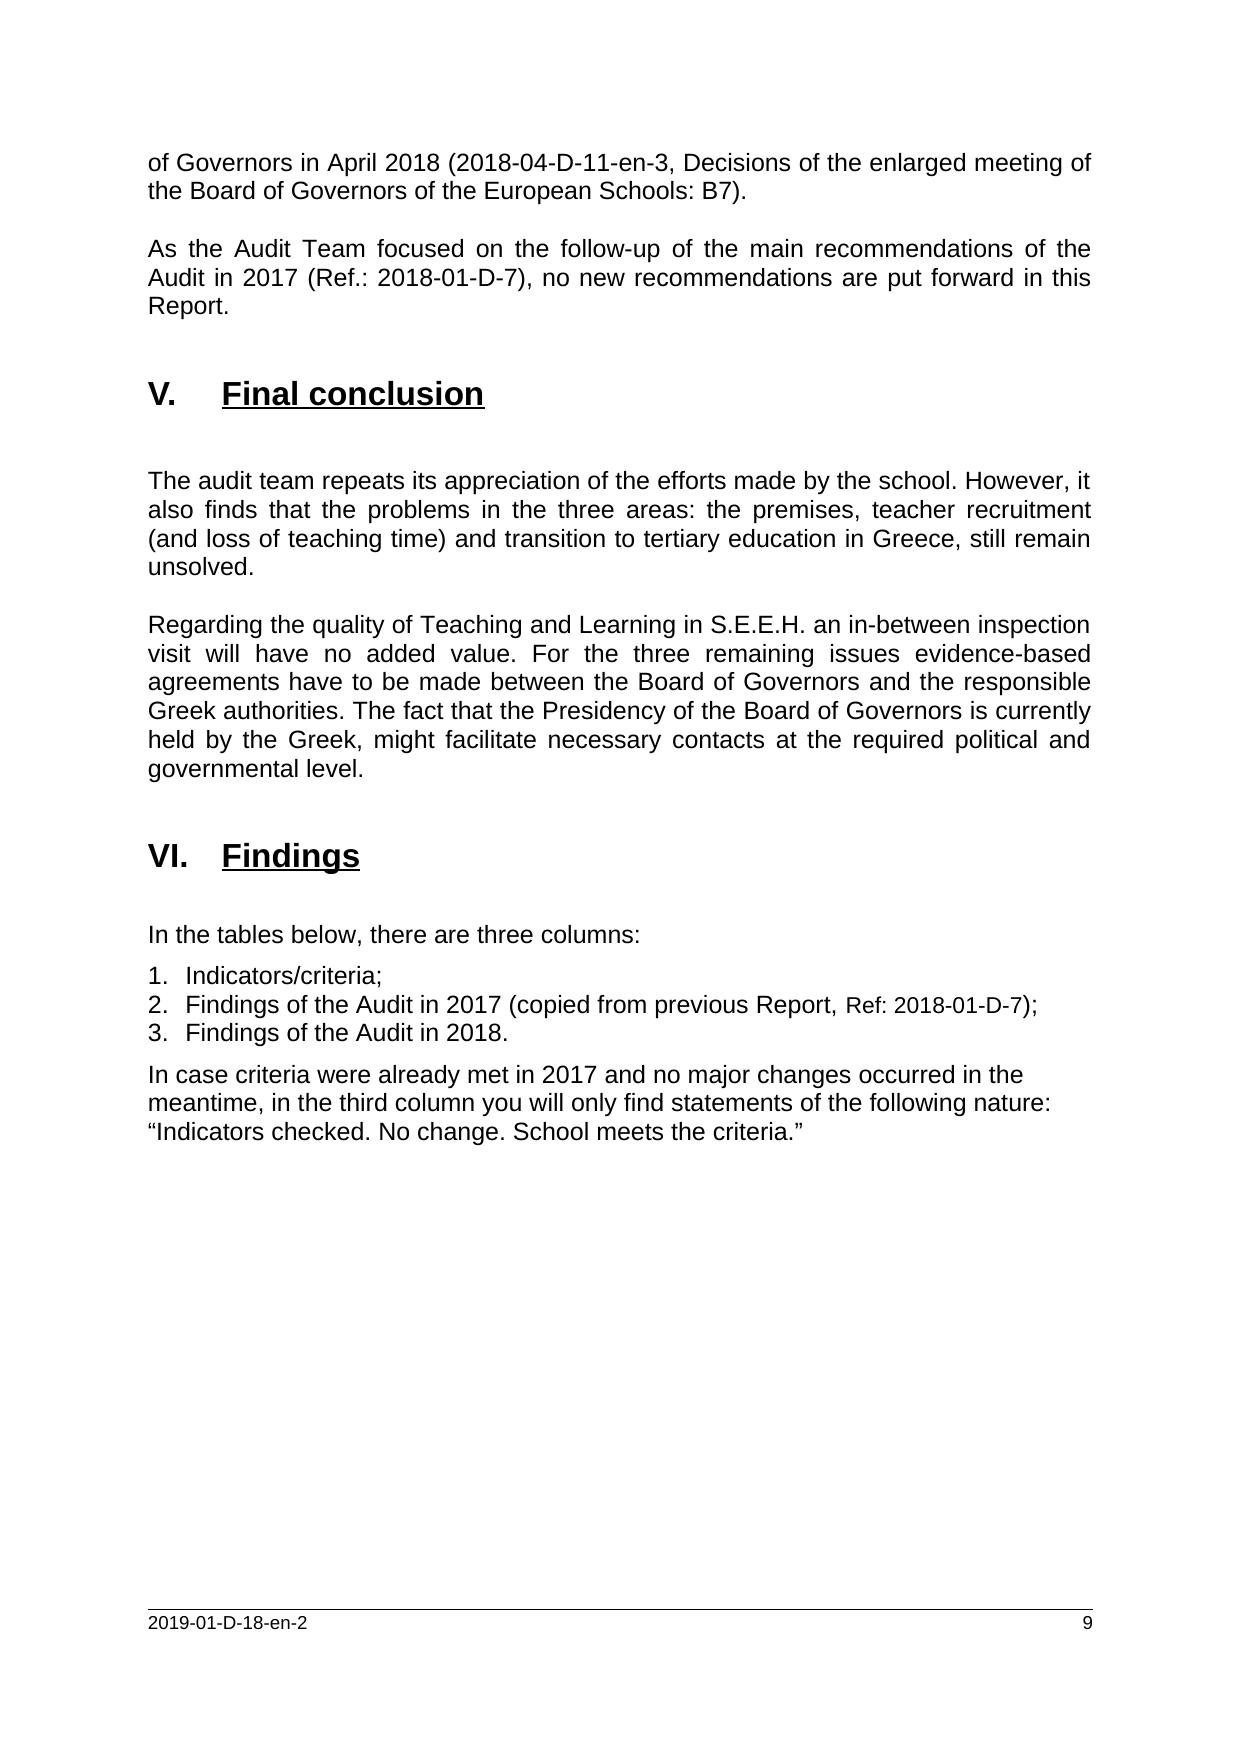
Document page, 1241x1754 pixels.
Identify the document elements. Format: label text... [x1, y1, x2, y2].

text As the Audit Team focused on the follow-up of the main recommendations of the Audit in 2017 (Ref.: 2018-01-D-7), no new recommendations are put forward in this Report. [148, 234, 1093, 320]
subtitle VI. Findings [148, 836, 1093, 874]
subtitle V. Final conclusion [148, 374, 1093, 412]
text In case criteria were already met in 2017 and no major changes occurred in the meantime, in the third column you will only find statements of the following nature: “Indicators checked. No change. School meets the criteria.” [148, 1059, 1093, 1146]
list Indicators/criteria; [148, 961, 1093, 989]
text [148, 148, 1093, 205]
list Findings of the Audit in 2017 (copied from previous Report, Ref: 2018-01-D-7); [148, 989, 1093, 1018]
text Regarding the quality of Teaching and Learning in S.E.E.H. an in-between inspection visit will have no added value. For the three remaining issues evidence-based agreements have to be made between the Board of Governors and the responsible Greek authorities. The fact that the Presidency of the Board of Governors is currently held by the Greek, might facilitate necessary contacts at the required political and governmental level. [148, 610, 1093, 782]
list Findings of the Audit in 2018. [148, 1018, 1093, 1047]
text In the tables below, there are three columns: [148, 919, 1093, 948]
text The audit team repeats its appreciation of the efforts made by the school. However, it also finds that the problems in the three areas: the premises, teacher recruitment (and loss of teaching time) and transition to tertiary education in Greece, still remain unsolved. [148, 466, 1093, 581]
